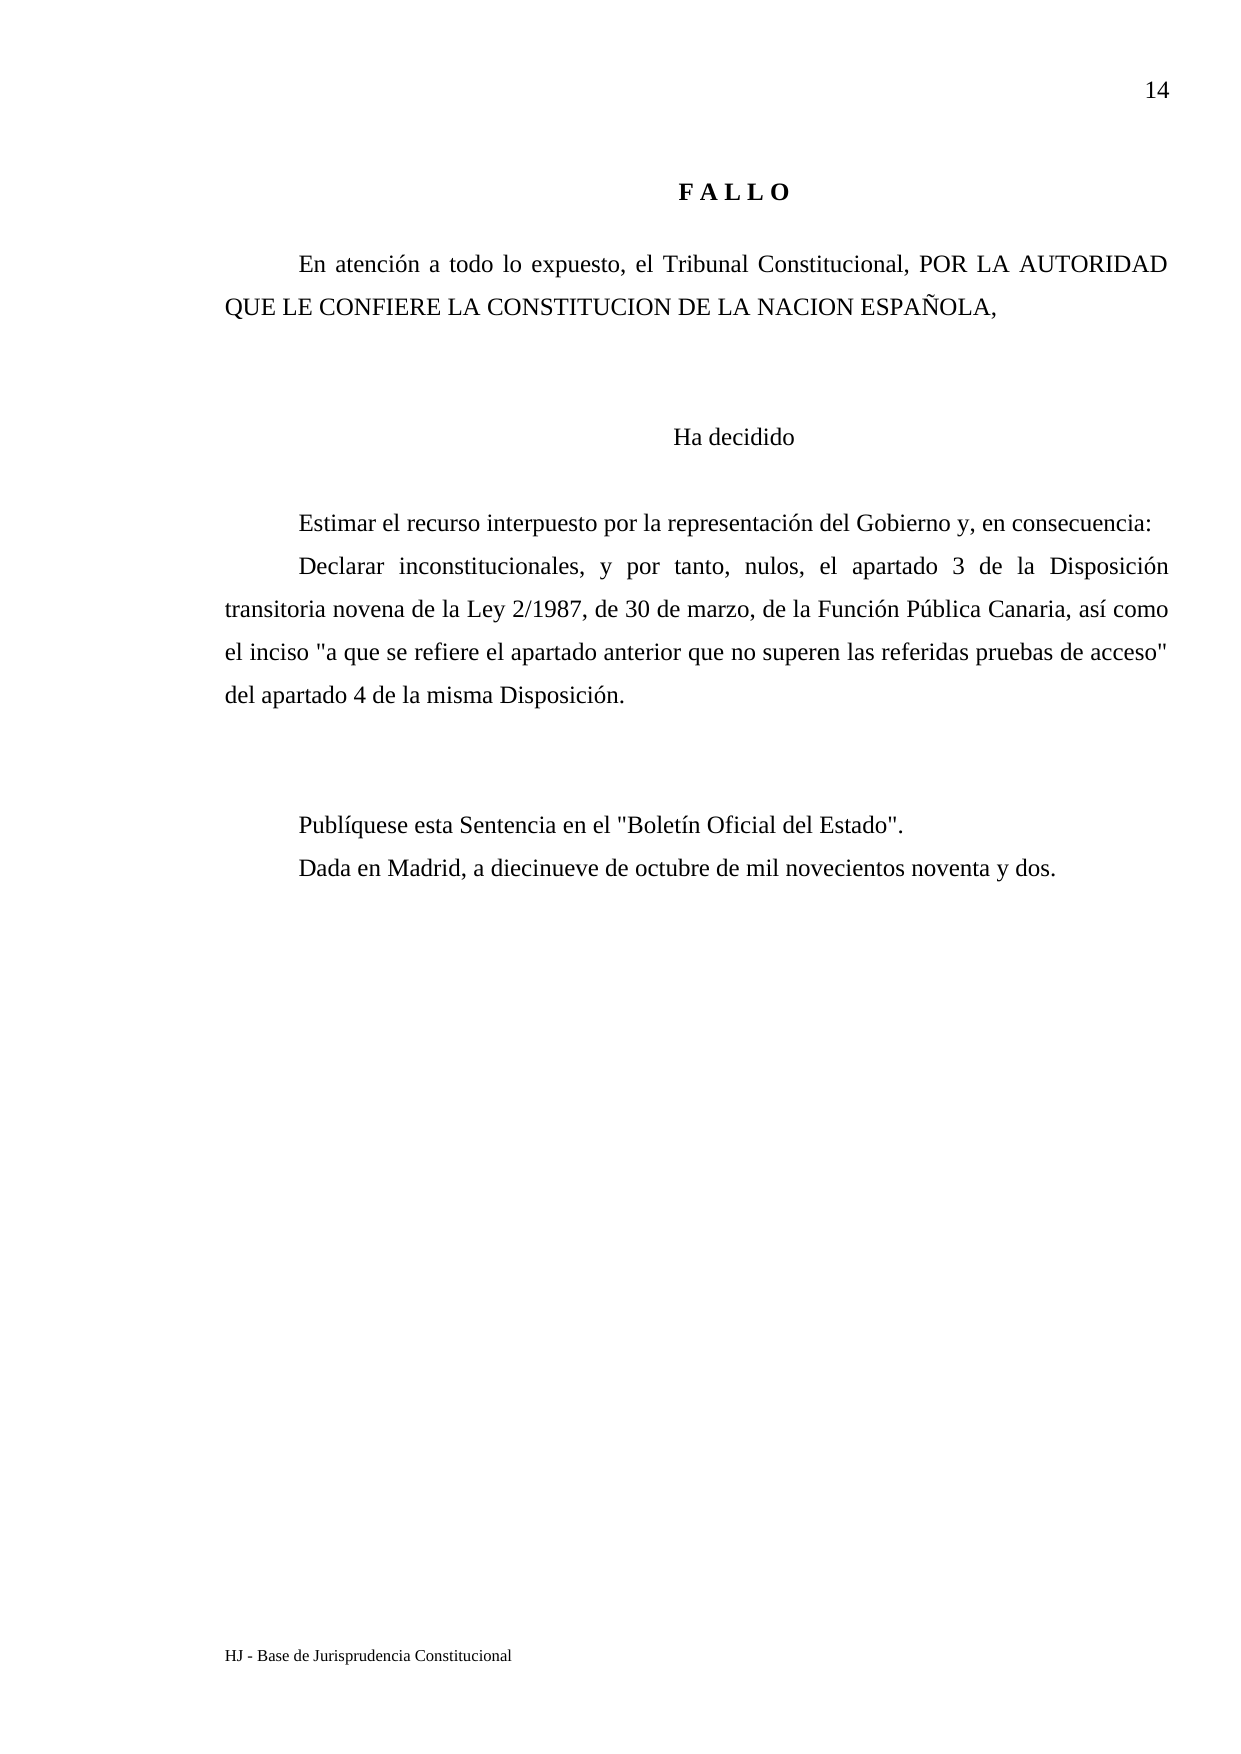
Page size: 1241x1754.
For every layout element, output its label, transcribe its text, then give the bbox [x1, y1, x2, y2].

text Declarar inconstitucionales, y por tanto, nulos, el apartado 3 de la Disposición transitoria novena de la Ley 2/1987, de 30 de marzo, de la Función Pública Canaria, así como el inciso "a que se refiere el apartado anterior que no superen las referidas pruebas de acceso" del apartado 4 de la misma Disposición. [224, 551, 1169, 709]
text Estimar el recurso interpuesto por la representación del Gobierno y, en consecuencia: [224, 508, 1169, 537]
text En atención a todo lo expuesto, el Tribunal Constitucional, POR LA AUTORIDAD QUE LE CONFIERE LA CONSTITUCION DE LA NACION ESPAÑOLA, [224, 249, 1169, 321]
text Publíquese esta Sentencia en el "Boletín Oficial del Estado". [224, 810, 1169, 838]
text Dada en Madrid, a diecinueve de octubre de mil novecientos noventa y dos. [224, 853, 1169, 882]
text Ha decidido [224, 422, 1169, 450]
subtitle F A L L O [224, 177, 1169, 206]
